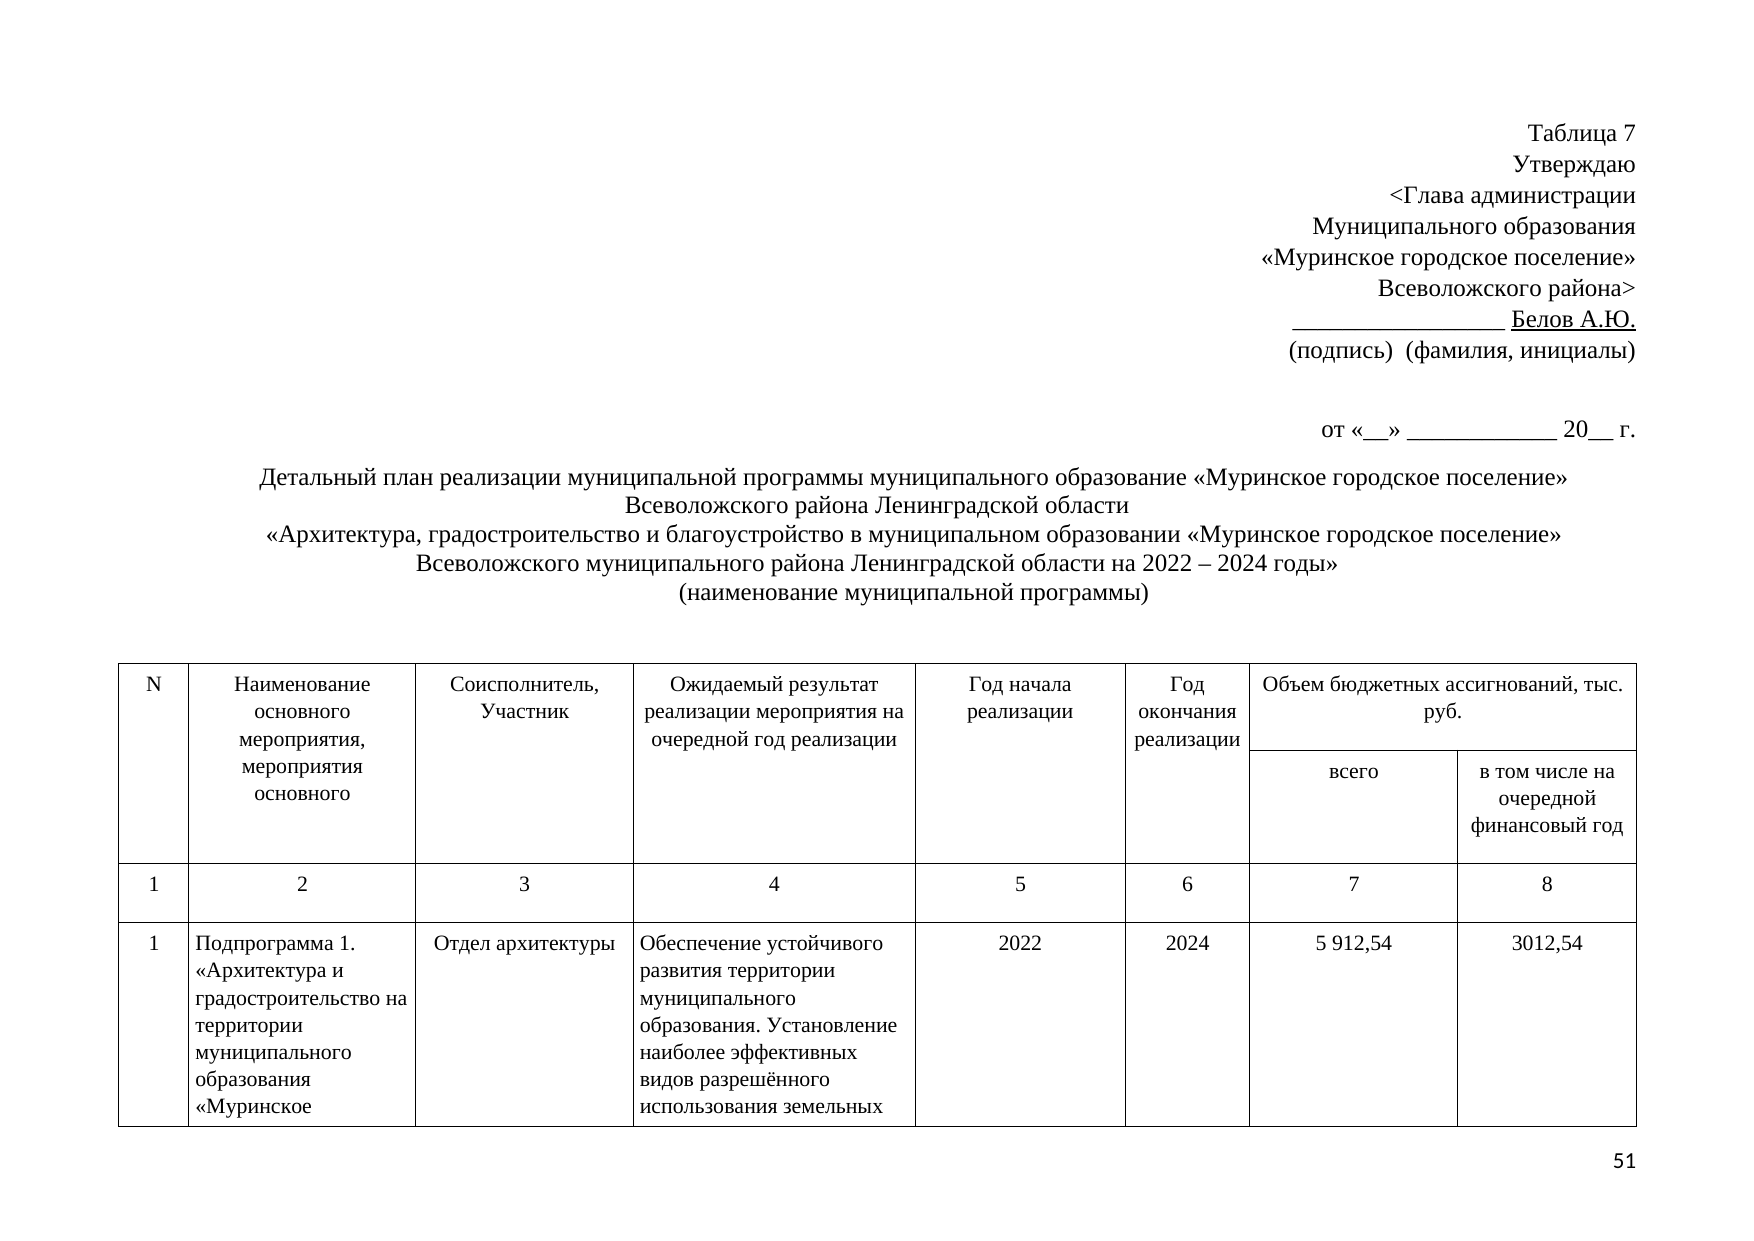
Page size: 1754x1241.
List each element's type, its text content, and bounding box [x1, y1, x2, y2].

table_header N [119, 664, 188, 863]
table_cell 6 [1126, 864, 1249, 922]
text _________________ Белов А.Ю. [118, 304, 1636, 333]
text от «__» ____________ 20__ г. [118, 414, 1636, 443]
table_cell 3012,54 [1458, 923, 1636, 1126]
table_cell 3 [416, 864, 633, 922]
text Детальный план реализации муниципальной программы муниципального образование «Муринское городское поселение» Всеволожского района Ленинградской области [118, 462, 1636, 519]
table_cell 7 [1250, 864, 1457, 922]
text <Глава администрации [118, 180, 1636, 209]
table_header Наименование основного мероприятия, мероприятия основного [189, 664, 415, 863]
table_header Объем бюджетных ассигнований, тыс. руб. [1250, 664, 1636, 749]
table_cell 2024 [1126, 923, 1249, 1126]
table_cell 1 [119, 923, 188, 1126]
table_cell всего [1250, 751, 1457, 863]
table_header Соисполнитель, Участник [416, 664, 633, 863]
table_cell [189, 923, 415, 1126]
table_header Год начала реализации [916, 664, 1125, 863]
table_header Ожидаемый результат реализации мероприятия на очередной год реализации [634, 664, 915, 863]
text «Муринское городское поселение» [118, 242, 1636, 271]
text Муниципального образования [118, 211, 1636, 240]
text Таблица 7 [118, 118, 1636, 147]
text (подпись) (фамилия, инициалы) [118, 335, 1636, 364]
table_cell Отдел архитектуры [416, 923, 633, 1126]
table_cell 5 912,54 [1250, 923, 1457, 1126]
text «Архитектура, градостроительство и благоустройство в муниципальном образовании «Муринское городское поселение» Всеволожского муниципального района Ленинградской области на 2022 – 2024 годы» [118, 519, 1636, 577]
text (наименование муниципальной программы) [118, 577, 1636, 606]
table_cell в том числе на очередной финансовый год [1458, 751, 1636, 863]
text Всеволожского района> [118, 273, 1636, 302]
table_cell 8 [1458, 864, 1636, 922]
table_cell 4 [634, 864, 915, 922]
text Утверждаю [118, 149, 1636, 178]
table_header Год окончания реализации [1126, 664, 1249, 863]
table_cell 2 [189, 864, 415, 922]
table_cell 5 [916, 864, 1125, 922]
table_cell 2022 [916, 923, 1125, 1126]
table_cell 1 [119, 864, 188, 922]
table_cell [634, 923, 915, 1126]
